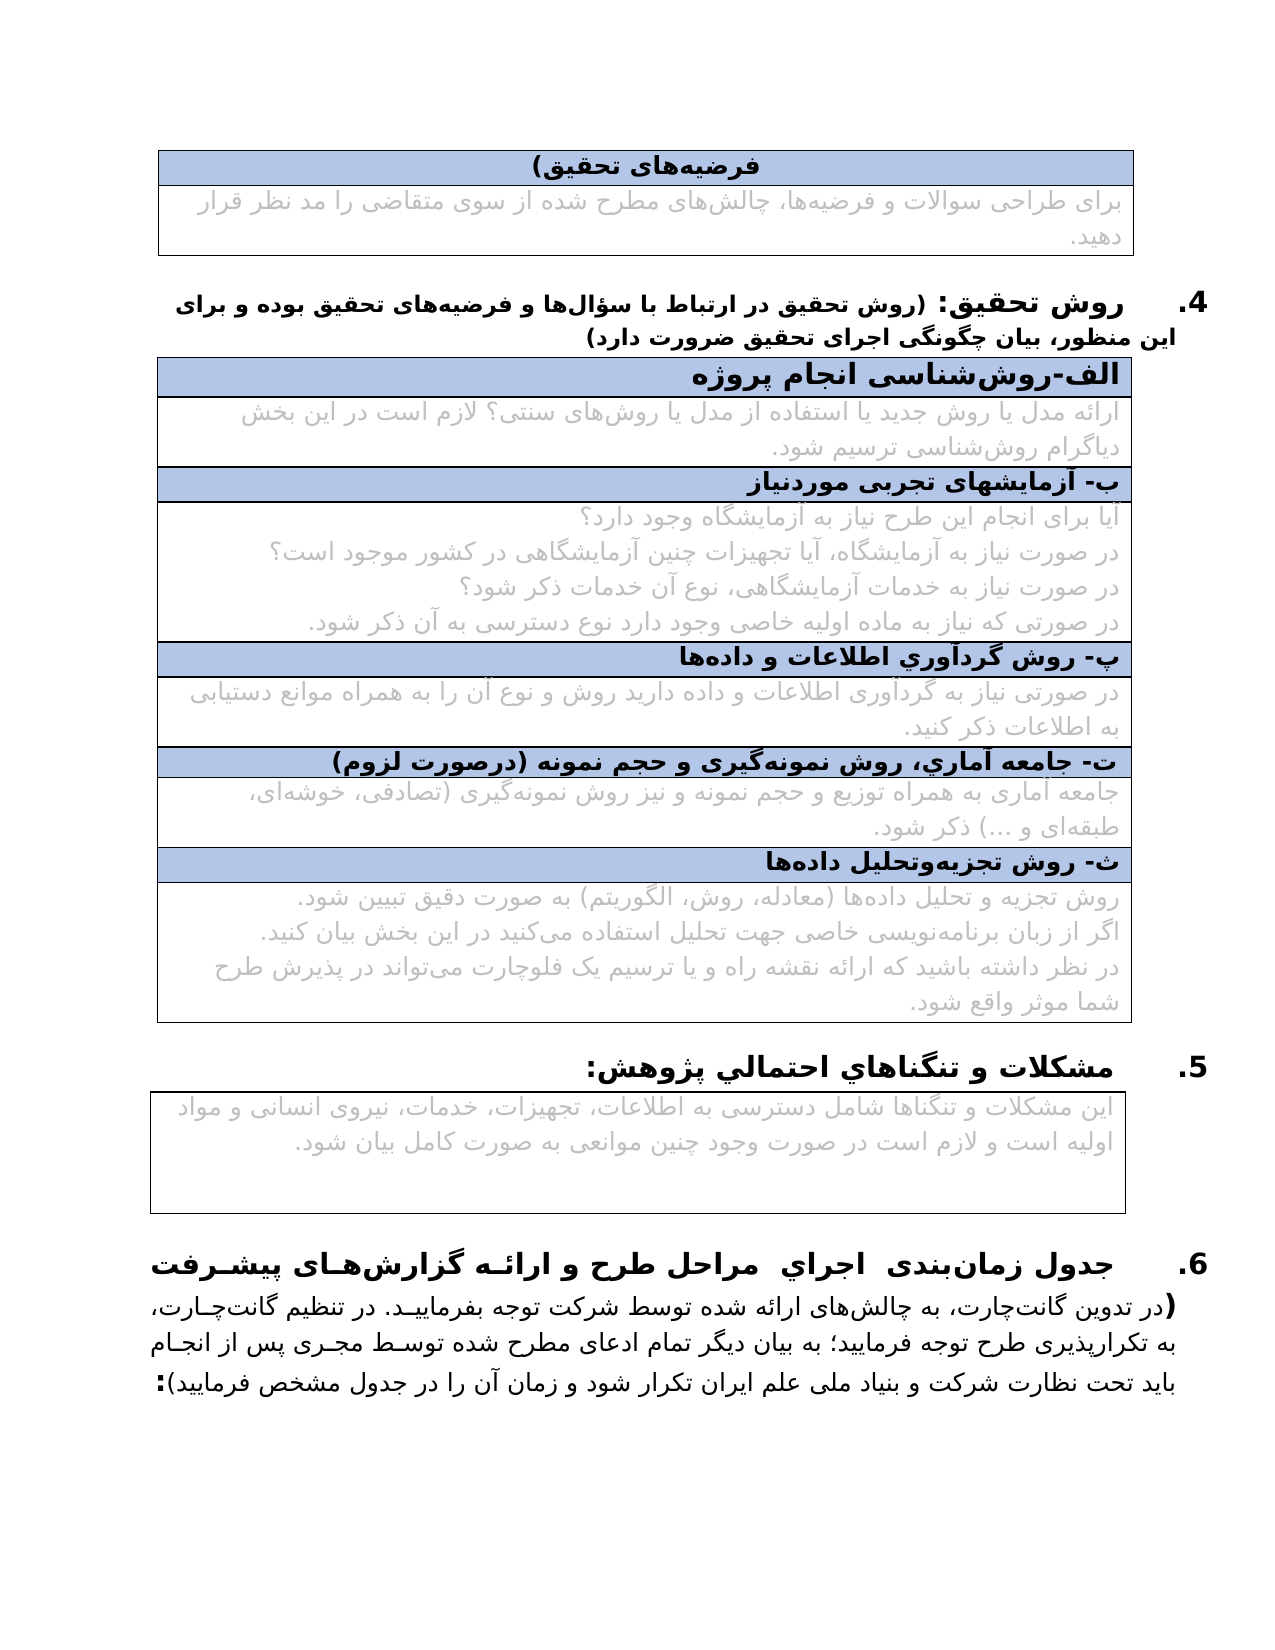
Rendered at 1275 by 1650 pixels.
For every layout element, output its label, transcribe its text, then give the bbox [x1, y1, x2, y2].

table_cell ب- آزمایشهای تجربی موردنیاز [158, 468, 1131, 501]
table_cell روش تجزیه و تحلیل داده‌ها (معادله، روش، الگوریتم) به صورت دقیق تبیین شود. اگر از زبان برنامه‌نویسی خاصی جهت تحلیل استفاده می‌کنید در این بخش بیان کنید. در نظر داشته باشید که ارائه نقشه راه و یا ترسیم یک فلوچارت می‌تواند در پذیرش طرح شما موثر واقع شود. [158, 883, 1131, 1022]
table_cell ت- جامعه آماري، روش نمونه‌گیری و حجم نمونه (درصورت لزوم) [158, 748, 1131, 777]
list روش تحقيق: (روش تحقیق در ارتباط با سؤال‌ها و فرضیه‌های تحقیق بوده و برای این منظور، بیان چگونگی اجرای تحقیق ضرورت دارد) [150, 285, 1177, 351]
table_cell آیا برای انجام این طرح نیاز به آزمایشگاه وجود دارد؟ در صورت نیاز به آزمایشگاه، آیا تجهیزات چنین آزمایشگاهی در کشور موجود است؟ در صورت نیاز به خدمات آزمایشگاهی، نوع آن خدمات ذکر شود؟ در صورتی که نیاز به ماده اولیه خاصی وجود دارد نوع دسترسی به آن ذکر شود. [158, 503, 1131, 641]
table_header الف-روش‌شناسی انجام پروژه [158, 358, 1131, 396]
table_header این مشکلات و تنگناها شامل دسترسی به اطلاعات، تجهیزات، خدمات، نیروی انسانی و مواد اولیه است و لازم است در صورت وجود چنین موانعی به صورت کامل بیان شود. [151, 1093, 1125, 1213]
table_cell ارائه مدل یا روش جدید یا استفاده از مدل یا روش‌های سنتی؟ لازم است در این بخش دیاگرام روش‌شناسی ترسیم شود. [158, 398, 1131, 466]
table_cell پ- روش گردآوري اطلاعات و داده‌ها [158, 643, 1131, 676]
table_cell برای طراحی سوالات و فرضیه‌ها، چالش‌های مطرح شده از سوی متقاضی را مد نظر قرار دهید. [159, 186, 1133, 255]
table_cell جامعه آماری به همراه توزیع و حجم نمونه و نیز روش نمونه‌گیری (تصادفی، خوشه‌ای، طبقه‌ای و ...) ذکر شود. [158, 778, 1131, 847]
list مشكلات و تنگناهاي احتمالي پژوهش: [150, 1051, 1177, 1084]
table_cell ث- روش تجزیه‌وتحلیل داده‌ها [158, 848, 1131, 882]
table_cell در صورتی نیاز به گردآوری اطلاعات و داده دارید روش و نوع آن را به همراه موانع دستیابی به اطلاعات ذکر کنید. [158, 678, 1131, 746]
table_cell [159, 151, 1133, 185]
list جدول زمان‌بندی اجراي مراحل طرح و ارائه گزارش‌های پيشرفت (در تدوین گانت‌چارت، به چالش‌های ارائه شده توسط شرکت توجه بفرمایید. در تنظیم گانت‌چارت، به تکرارپذیری طرح توجه فرمایید؛ به بیان دیگر تمام ادعای مطرح شده توسط مجری پس از انجام باید تحت نظارت شرکت و بنیاد ملی علم ایران تکرار شود و زمان آن را در جدول مشخص فرمایید): [150, 1248, 1177, 1398]
